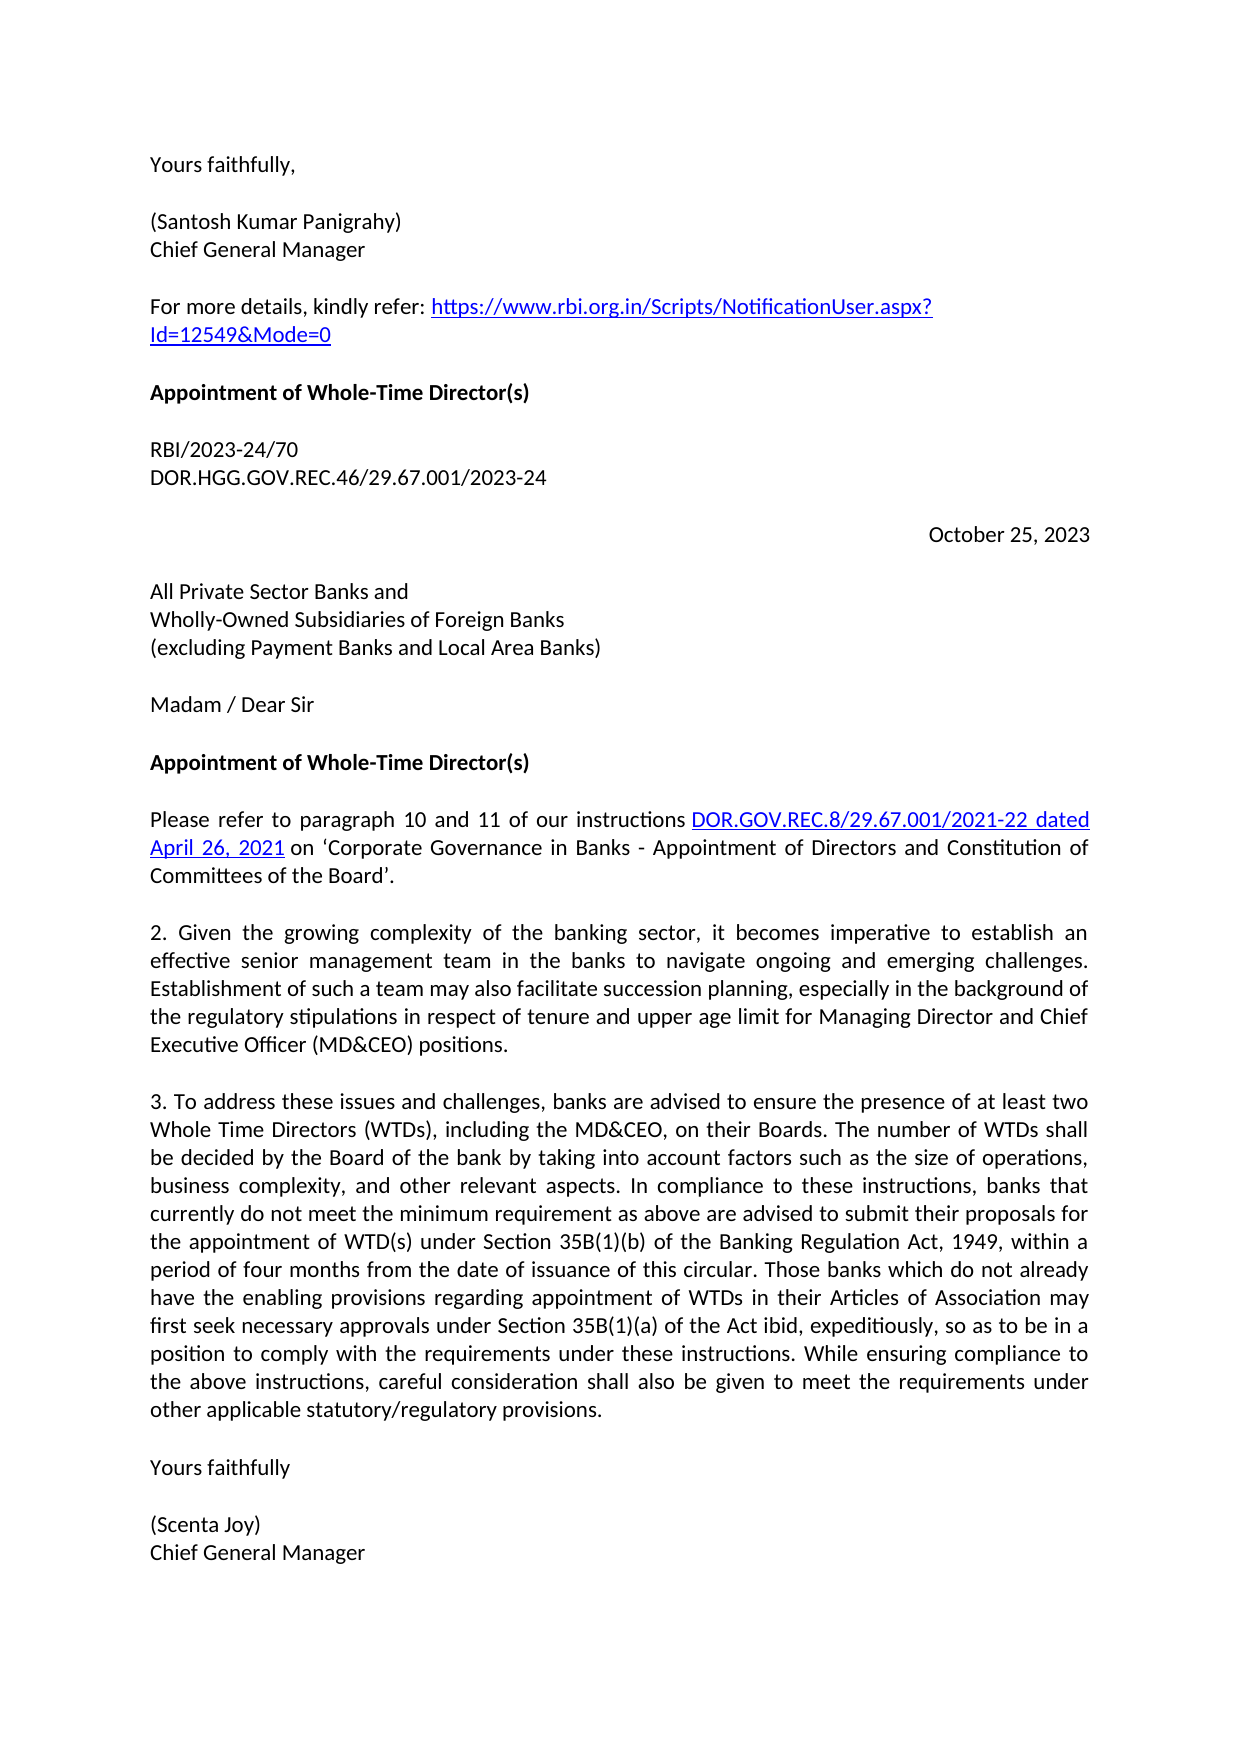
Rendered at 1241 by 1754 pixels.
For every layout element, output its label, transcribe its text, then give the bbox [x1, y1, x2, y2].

text For more details, kindly refer: https://www.rbi.org.in/Scripts/NotificationUser.aspx?Id=12549&Mode=0 [150, 292, 1090, 348]
text Appointment of Whole-Time Director(s) [150, 378, 1090, 406]
text (Santosh Kumar Panigrahy) Chief General Manager [150, 207, 1090, 263]
text 3. To address these issues and challenges, banks are advised to ensure the presence of at least two Whole Time Directors (WTDs), including the MD&CEO, on their Boards. The number of WTDs shall be decided by the Board of the bank by taking into account factors such as the size of operations, business complexity, and other relevant aspects. In compliance to these instructions, banks that currently do not meet the minimum requirement as above are advised to submit their proposals for the appointment of WTD(s) under Section 35B(1)(b) of the Banking Regulation Act, 1949, within a period of four months from the date of issuance of this circular. Those banks which do not already have the enabling provisions regarding appointment of WTDs in their Articles of Association may first seek necessary approvals under Section 35B(1)(a) of the Act ibid, expeditiously, so as to be in a position to comply with the requirements under these instructions. While ensuring compliance to the above instructions, careful consideration shall also be given to meet the requirements under other applicable statutory/regulatory provisions. [150, 1087, 1090, 1423]
text Yours faithfully, [150, 150, 1090, 178]
text (Scenta Joy) Chief General Manager [150, 1510, 1090, 1566]
text Yours faithfully [150, 1453, 1090, 1481]
text RBI/2023-24/70 DOR.HGG.GOV.REC.46/29.67.001/2023-24 [150, 435, 1090, 491]
text October 25, 2023 [150, 520, 1090, 548]
text All Private Sector Banks and Wholly-Owned Subsidiaries of Foreign Banks (excluding Payment Banks and Local Area Banks) [150, 577, 1090, 661]
text Please refer to paragraph 10 and 11 of our instructions DOR.GOV.REC.8/29.67.001/2021-22 dated April 26, 2021 on ‘Corporate Governance in Banks - Appointment of Directors and Constitution of Committees of the Board’. [150, 805, 1090, 889]
text Appointment of Whole-Time Director(s) [150, 748, 1090, 776]
text Madam / Dear Sir [150, 690, 1090, 718]
text 2. Given the growing complexity of the banking sector, it becomes imperative to establish an effective senior management team in the banks to navigate ongoing and emerging challenges. Establishment of such a team may also facilitate succession planning, especially in the background of the regulatory stipulations in respect of tenure and upper age limit for Managing Director and Chief Executive Officer (MD&CEO) positions. [150, 918, 1090, 1058]
